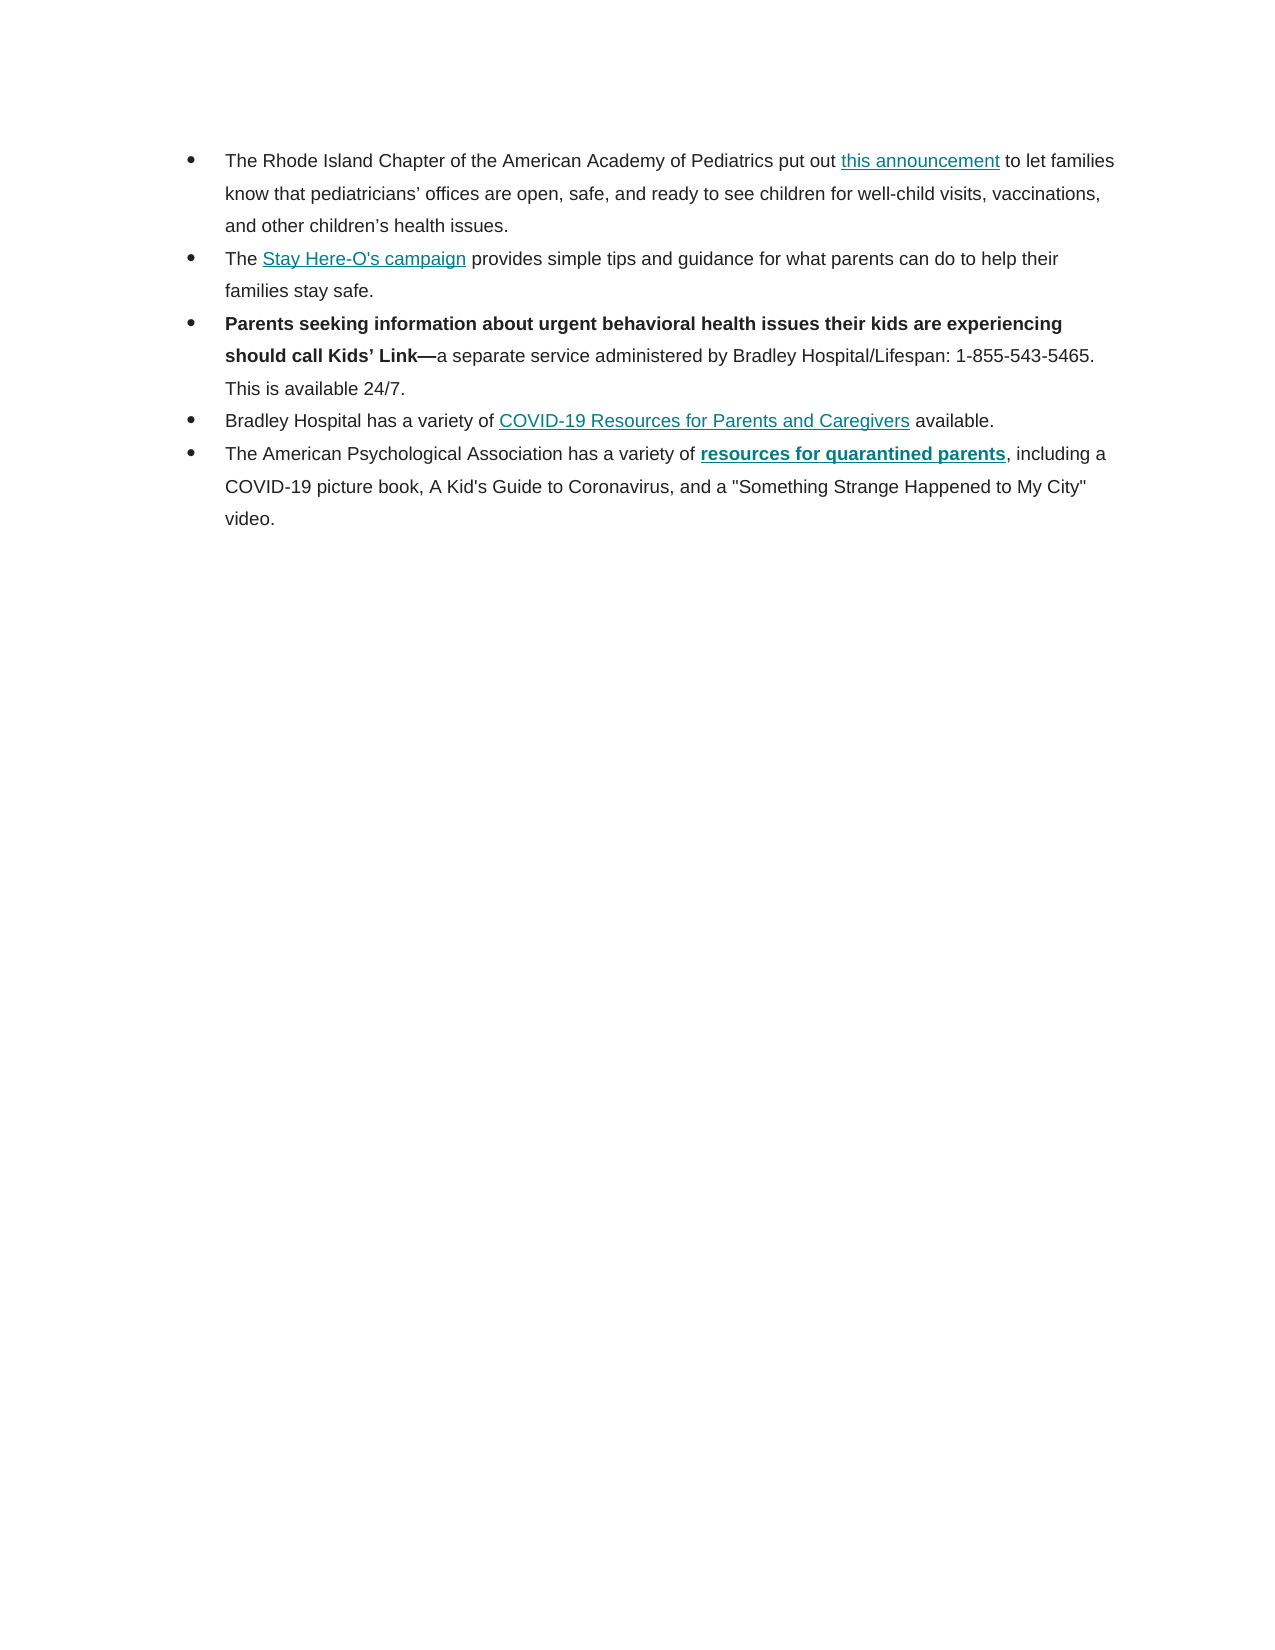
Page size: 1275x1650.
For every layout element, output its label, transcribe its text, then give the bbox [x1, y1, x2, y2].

list Parents seeking information about urgent behavioral health issues their kids are experiencing should call Kids’ Link—a separate service administered by Bradley Hospital/Lifespan: 1-855-543-5465. This is available 24/7. [187, 312, 1125, 399]
list The American Psychological Association has a variety of resources for quarantined parents, including a COVID-19 picture book, A Kid's Guide to Coronavirus, and a "Something Strange Happened to My City" video. [187, 443, 1125, 530]
list The Rhode Island Chapter of the American Academy of Pediatrics put out this announcement to let families know that pediatricians’ offices are open, safe, and ready to see children for well-child visits, vaccinations, and other children’s health issues. [187, 150, 1125, 237]
list Bradley Hospital has a variety of COVID-19 Resources for Parents and Caregivers available. [187, 410, 1125, 432]
list The Stay Here-O's campaign provides simple tips and guidance for what parents can do to help their families stay safe. [187, 247, 1125, 302]
